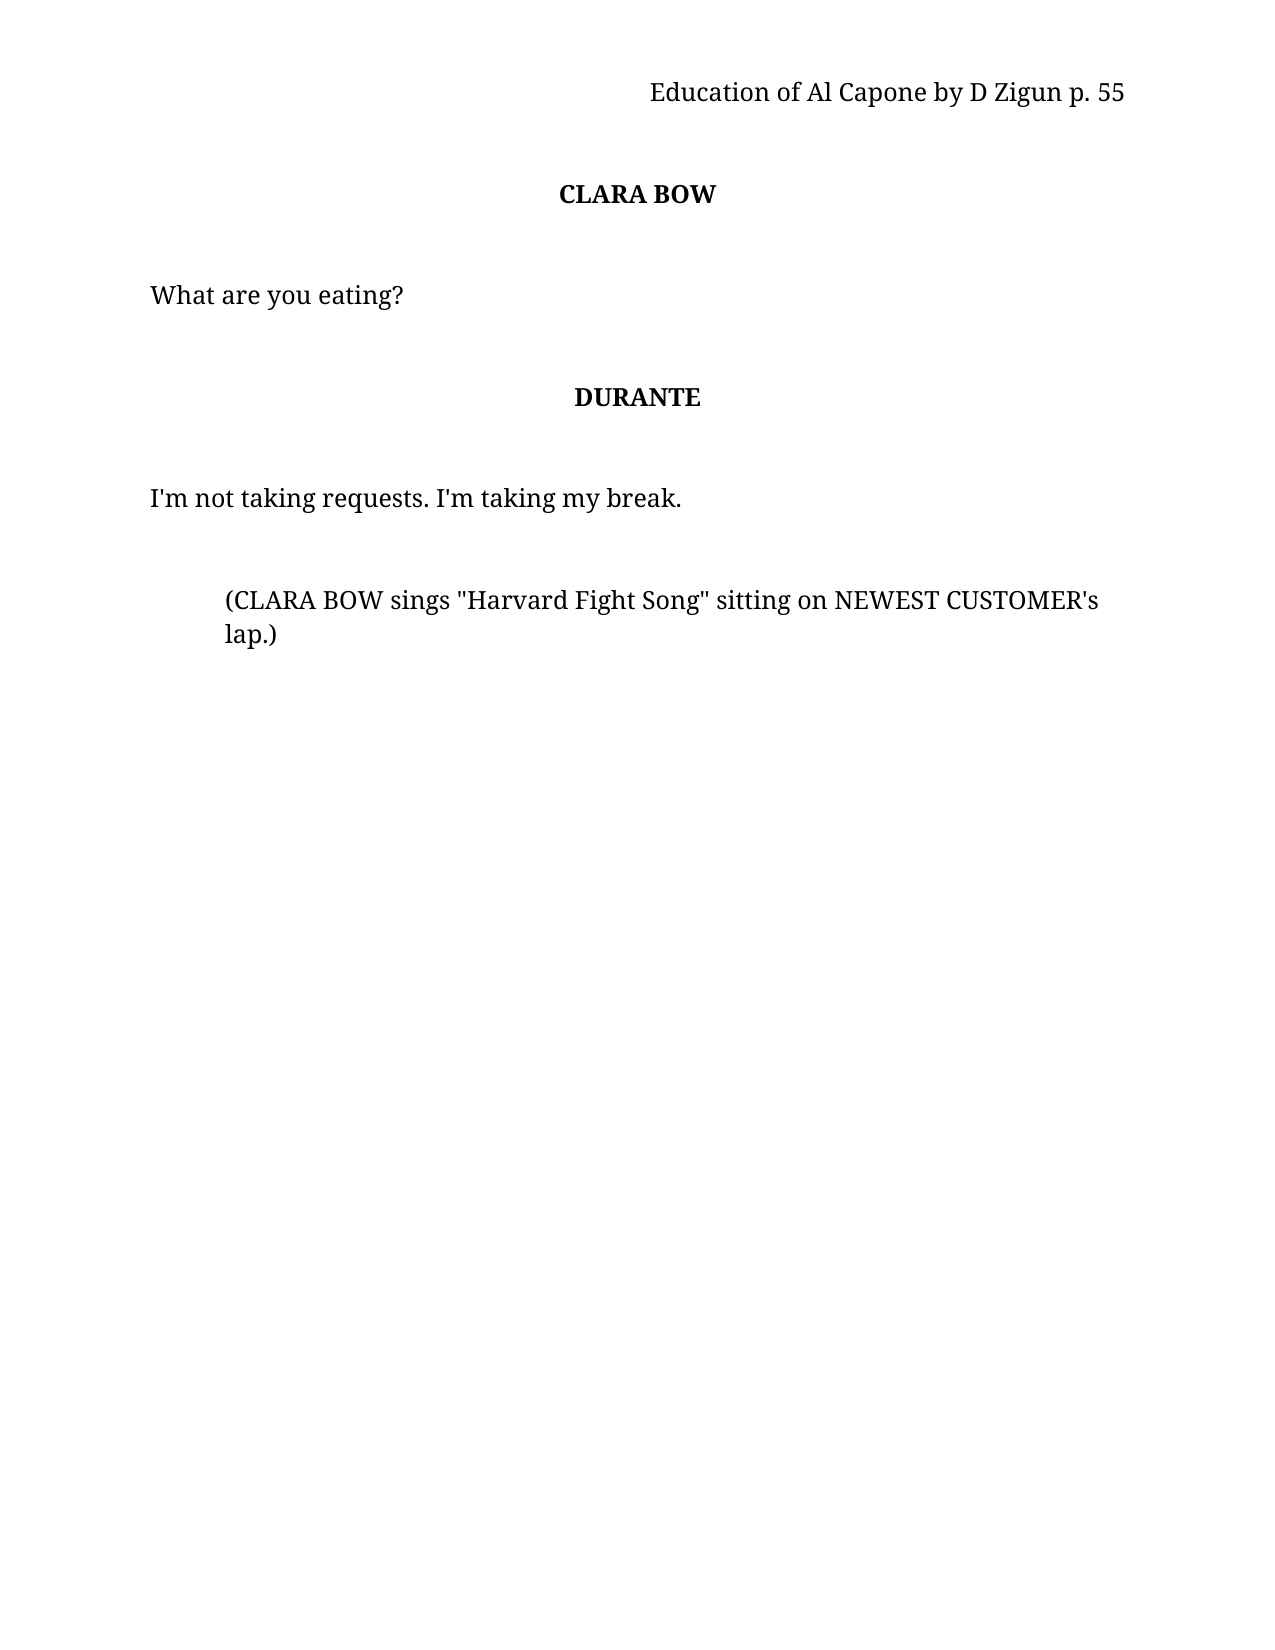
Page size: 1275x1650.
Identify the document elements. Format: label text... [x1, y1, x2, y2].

text CLARA BOW [150, 176, 1125, 211]
text What are you eating? [150, 278, 1125, 312]
text DURANTE [150, 379, 1125, 413]
text I'm not taking requests. I'm taking my break. [150, 481, 1125, 515]
text (CLARA BOW sings "Harvard Fight Song" sitting on NEWEST CUSTOMER's lap.) [225, 582, 1125, 650]
